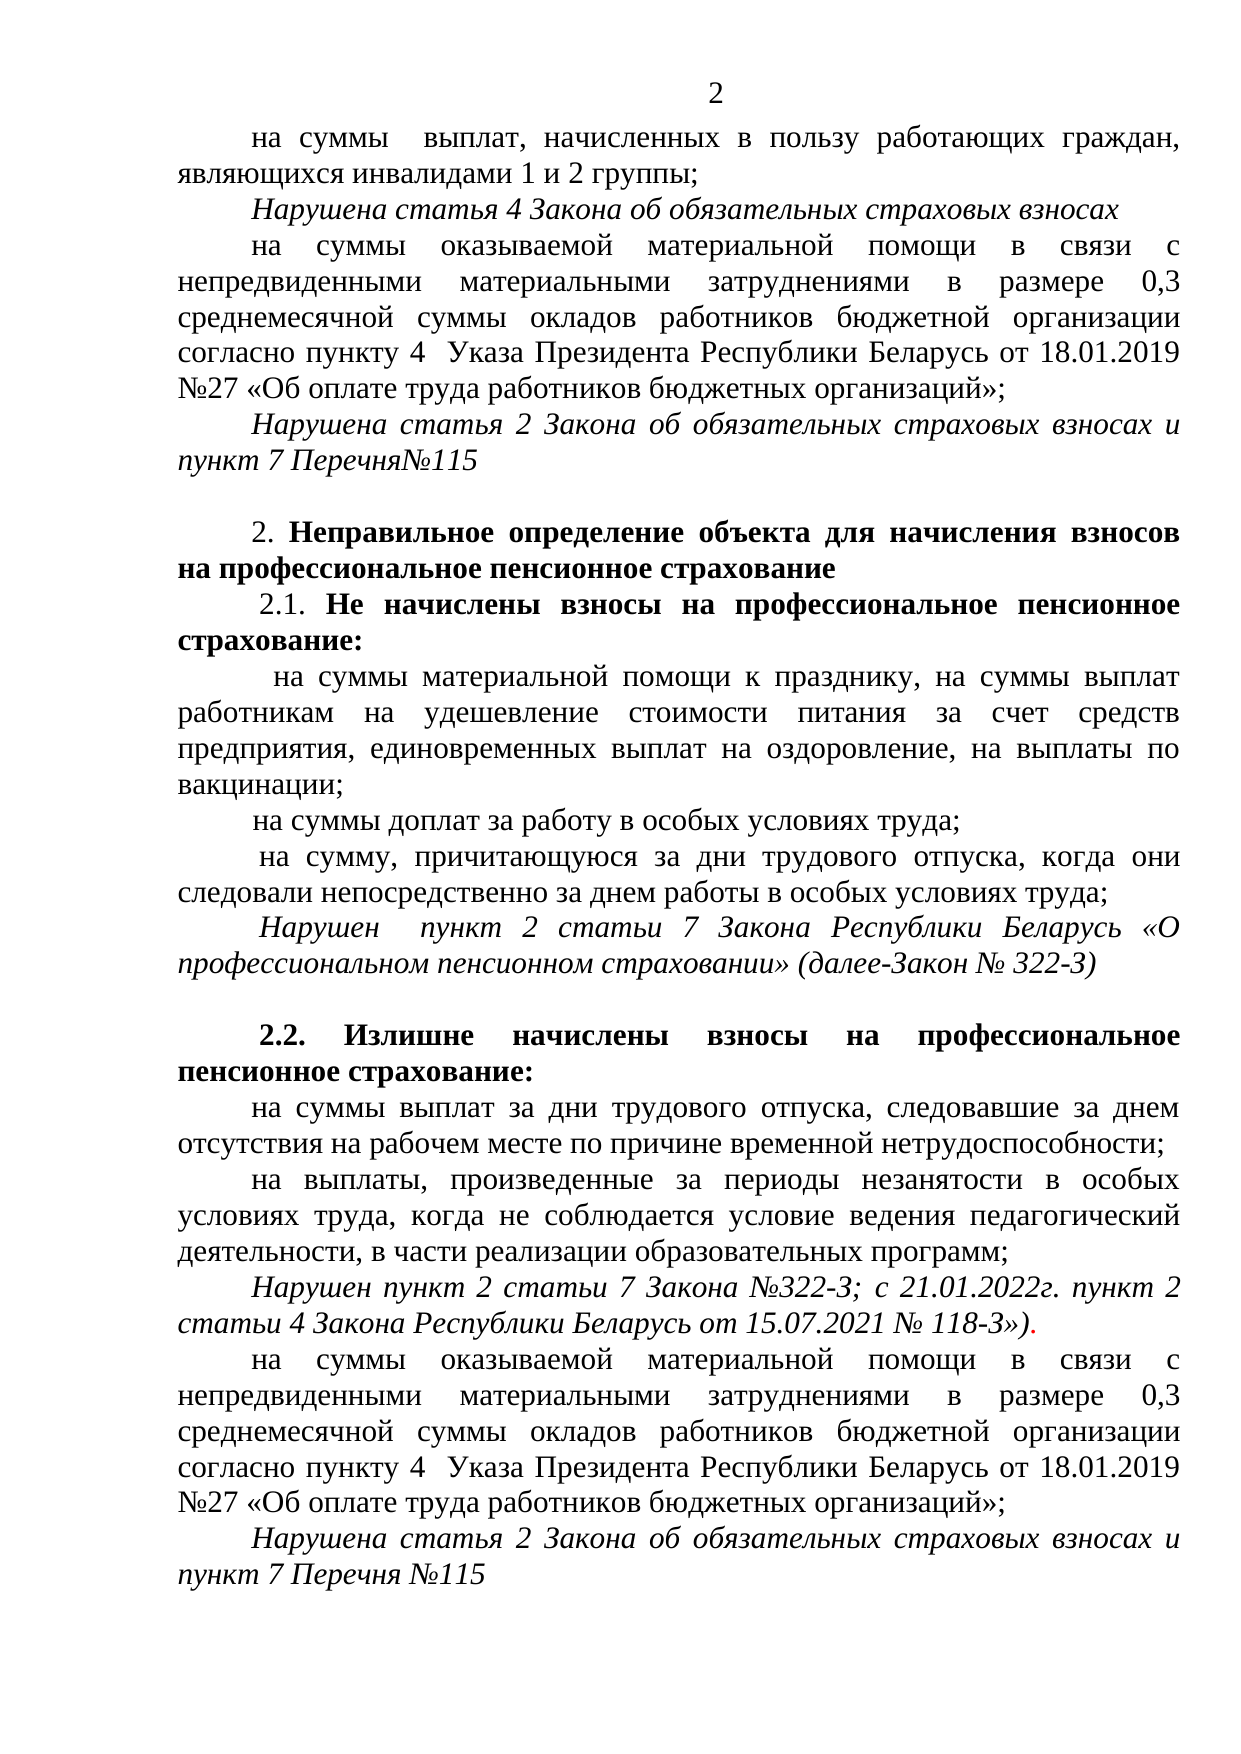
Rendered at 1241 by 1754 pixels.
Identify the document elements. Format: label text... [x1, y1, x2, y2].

list Нарушена статья 2 Закона об обязательных страховых взносах и пункт 7 Перечня №115 [177, 1520, 1181, 1592]
list на суммы оказываемой материальной помощи в связи с непредвиденными материальными затруднениями в размере 0,3 среднемесячной суммы окладов работников бюджетной организации согласно пункту 4 Указа Президента Республики Беларусь от 18.01.2019 №27 «Об оплате труда работников бюджетных организаций»; [177, 1340, 1181, 1520]
text на выплаты, произведенные за периоды незанятости в особых условиях труда, когда не соблюдается условие ведения педагогический деятельности, в части реализации образовательных программ; [177, 1160, 1181, 1268]
list на суммы оказываемой материальной помощи в связи с непредвиденными материальными затруднениями в размере 0,3 среднемесячной суммы окладов работников бюджетной организации согласно пункту 4 Указа Президента Республики Беларусь от 18.01.2019 №27 «Об оплате труда работников бюджетных организаций»; [177, 226, 1181, 406]
text Нарушена статья 4 Закона об обязательных страховых взносах [177, 190, 1181, 226]
text на суммы выплат за дни трудового отпуска, следовавшие за днем отсутствия на рабочем месте по причине временной нетрудоспособности; [177, 1088, 1181, 1160]
text Нарушен пункт 2 статьи 7 Закона Республики Беларусь «О профессиональном пенсионном страховании» (далее-Закон № 322-З) [177, 909, 1181, 981]
text на суммы доплат за работу в особых условиях труда; [177, 801, 1181, 837]
text 2.2. Излишне начислены взносы на профессиональное пенсионное страхование: [177, 1017, 1181, 1088]
text на суммы материальной помощи к празднику, на суммы выплат работникам на удешевление стоимости питания за счет средств предприятия, единовременных выплат на оздоровление, на выплаты по вакцинации; [177, 657, 1181, 801]
text Нарушен пункт 2 статьи 7 Закона №322-З; c 21.01.2022г. пункт 2 статьи 4 Закона Республики Беларусь от 15.07.2021 № 118-З»). [177, 1268, 1181, 1340]
text на сумму, причитающуюся за дни трудового отпуска, когда они следовали непосредственно за днем работы в особых условиях труда; [177, 837, 1181, 909]
text 2.1. Не начислены взносы на профессиональное пенсионное страхование: [177, 585, 1181, 657]
list на суммы выплат, начисленных в пользу работающих граждан, являющихся инвалидами 1 и 2 группы; [177, 118, 1181, 190]
list Нарушена статья 2 Закона об обязательных страховых взносах и пункт 7 Перечня№115 [177, 406, 1181, 477]
list 2. Неправильное определение объекта для начисления взносов на професcиональное пенсионное страхование [177, 513, 1181, 585]
